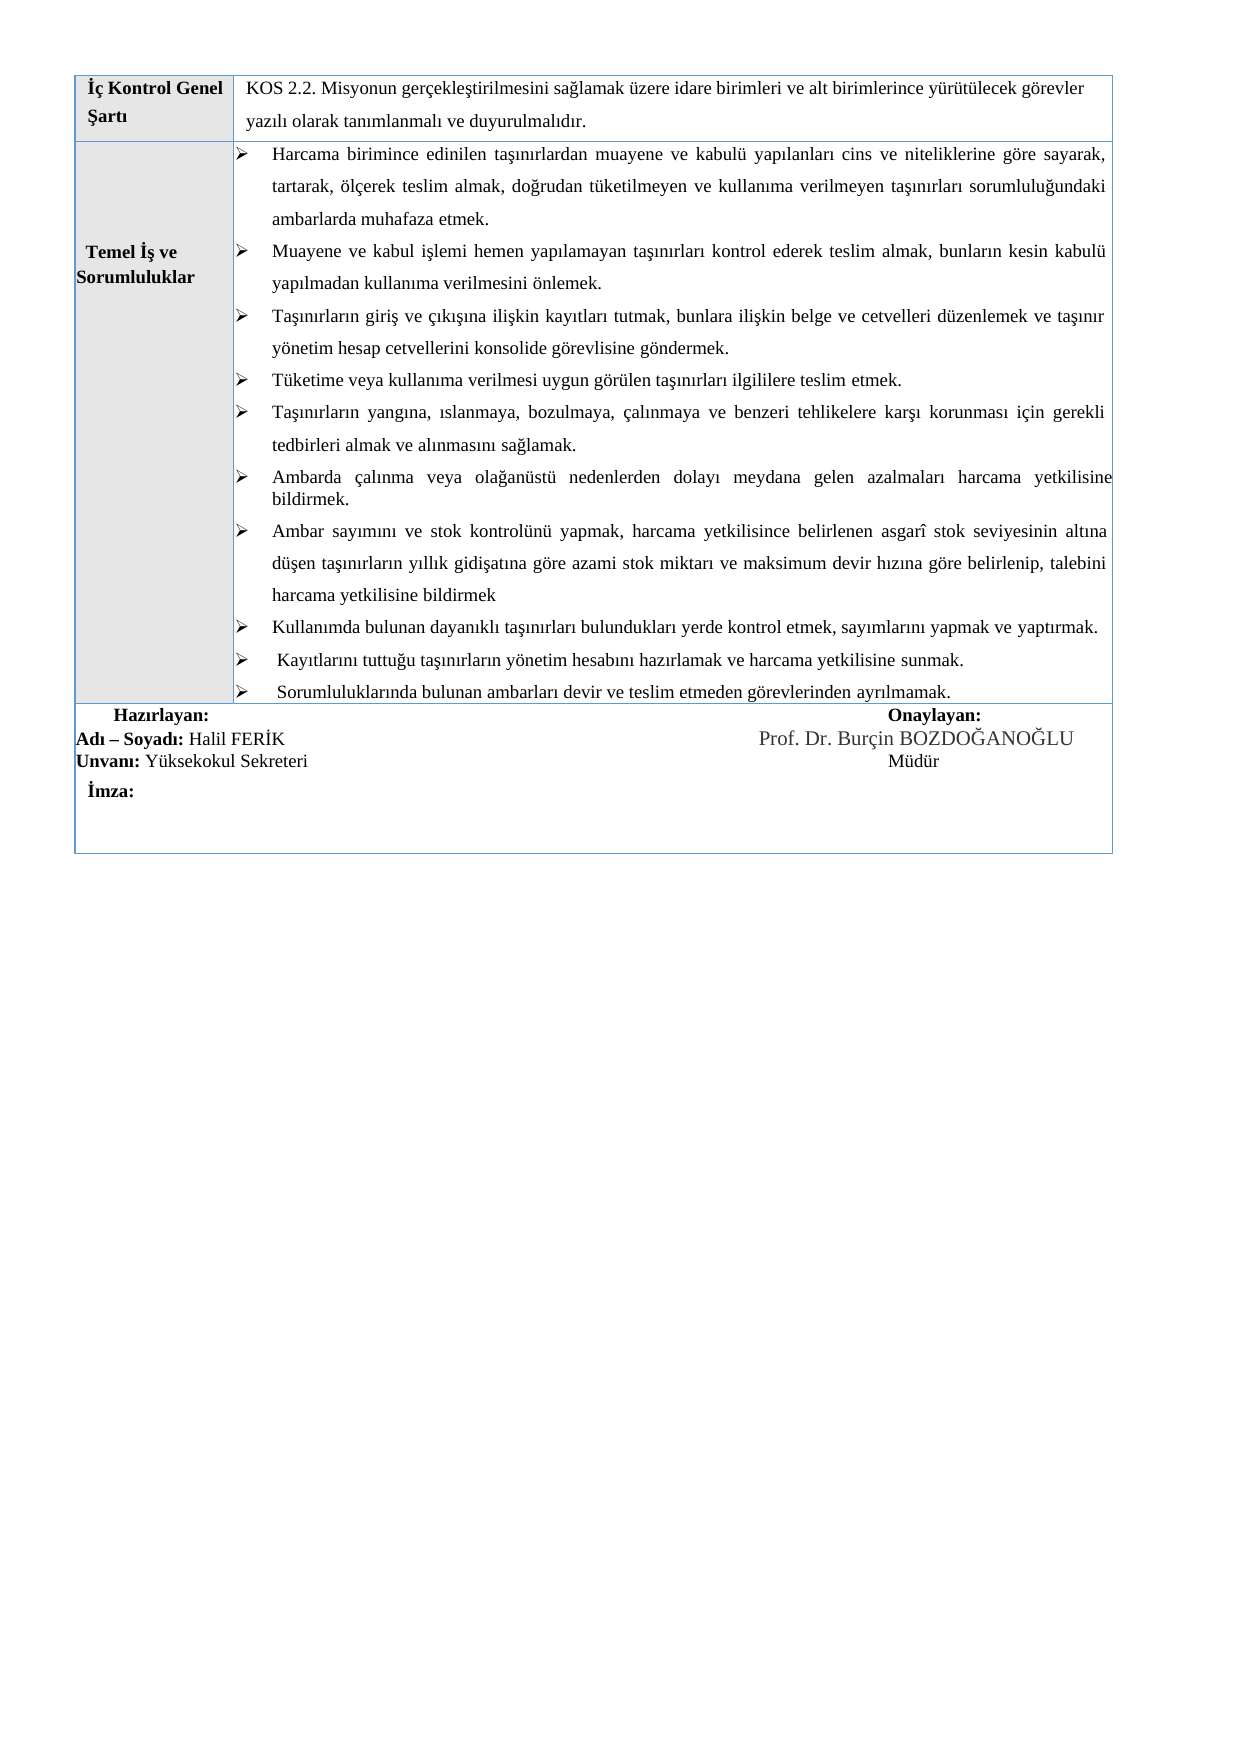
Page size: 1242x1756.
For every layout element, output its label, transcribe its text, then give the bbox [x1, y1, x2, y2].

table_header İç Kontrol Genel Şartı [76, 76, 233, 141]
table_cell Hazırlayan: Onaylayan: Adı – Soyadı: Halil FERİK Prof. Dr. Burçin BOZDOĞANOĞLU Unvanı: Yüksekokul Sekreteri Müdür İmza: [76, 704, 1112, 853]
table_header KOS 2.2. Misyonun gerçekleştirilmesini sağlamak üzere idare birimleri ve alt birimlerince yürütülecek görevler yazılı olarak tanımlanmalı ve duyurulmalıdır. [234, 76, 1112, 141]
table_cell Temel İş ve Sorumluluklar [76, 142, 233, 703]
table_cell Harcama birimince edinilen taşınırlardan muayene ve kabulü yapılanları cins ve niteliklerine göre sayarak, tartarak, ölçerek teslim almak, doğrudan tüketilmeyen ve kullanıma verilmeyen taşınırları sorumluluğundaki ambarlarda muhafaza etmek. Muayene ve kabul işlemi hemen yapılamayan taşınırları kontrol ederek teslim almak, bunların kesin kabulü yapılmadan kullanıma verilmesini önlemek. Taşınırların giriş ve çıkışına ilişkin kayıtları tutmak, bunlara ilişkin belge ve cetvelleri düzenlemek ve taşınır yönetim hesap cetvellerini konsolide görevlisine göndermek. Tüketime veya kullanıma verilmesi uygun görülen taşınırları ilgililere teslim etmek. Taşınırların yangına, ıslanmaya, bozulmaya, çalınmaya ve benzeri tehlikelere karşı korunması için gerekli tedbirleri almak ve alınmasını sağlamak. Ambarda çalınma veya olağanüstü nedenlerden dolayı meydana gelen azalmaları harcama yetkilisine bildirmek. Ambar sayımını ve stok kontrolünü yapmak, harcama yetkilisince belirlenen asgarî stok seviyesinin altına düşen taşınırların yıllık gidişatına göre azami stok miktarı ve maksimum devir hızına göre belirlenip, talebini harcama yetkilisine bildirmek Kullanımda bulunan dayanıklı taşınırları bulundukları yerde kontrol etmek, sayımlarını yapmak ve yaptırmak. Kayıtlarını tuttuğu taşınırların yönetim hesabını hazırlamak ve harcama yetkilisine sunmak. Sorumluluklarında bulunan ambarları devir ve teslim etmeden görevlerinden ayrılmamak. [234, 142, 1112, 703]
